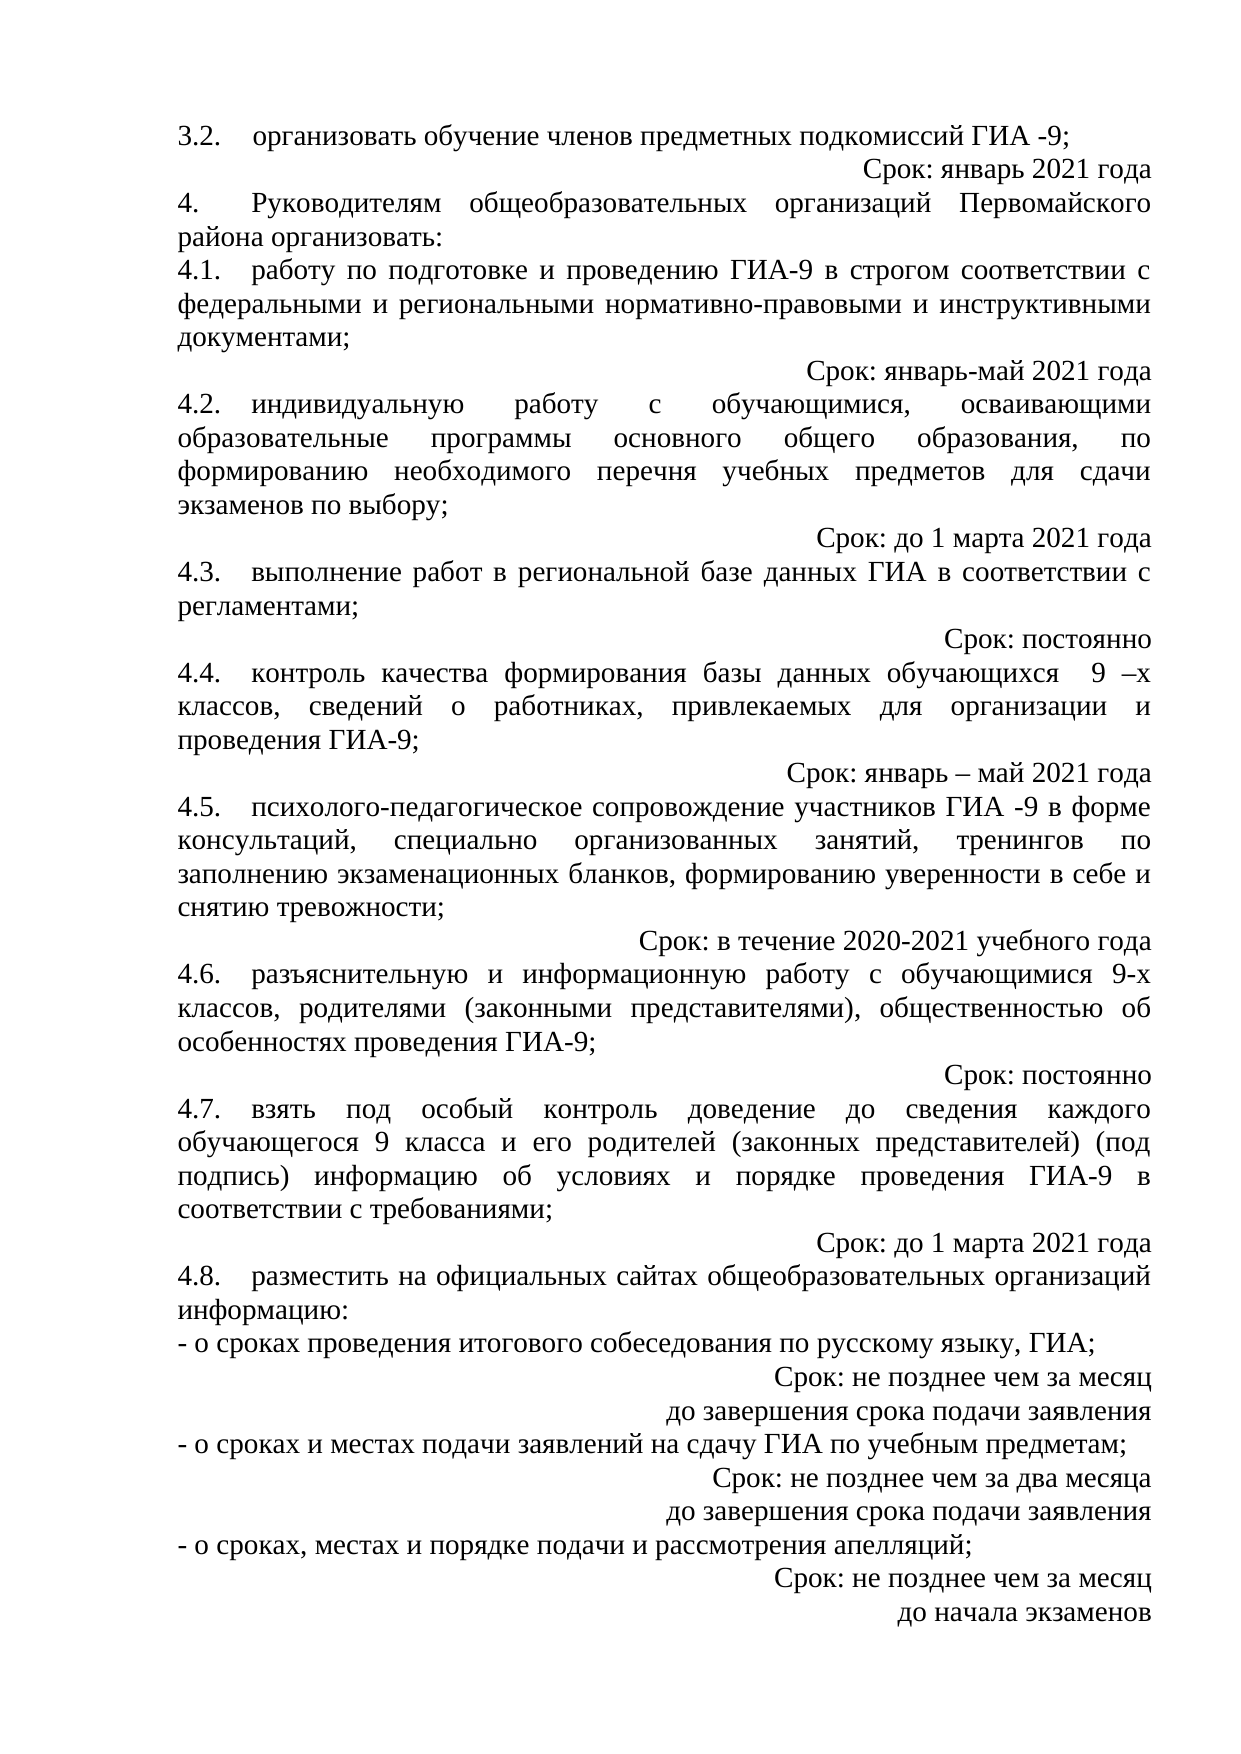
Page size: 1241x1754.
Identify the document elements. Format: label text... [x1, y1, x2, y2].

text Срок: не позднее чем за месяц [177, 1359, 1152, 1393]
text Срок: постоянно [177, 1057, 1152, 1091]
text Срок: январь-май 2021 года [252, 353, 1152, 386]
text Срок: постоянно [177, 621, 1152, 655]
text - о сроках, местах и порядке подачи и рассмотрения апелляций; [177, 1527, 1152, 1560]
list выполнение работ в региональной базе данных ГИА в соответствии с регламентами; [177, 554, 1152, 621]
text до завершения срока подачи заявления [177, 1493, 1152, 1527]
list разместить на официальных сайтах общеобразовательных организаций информацию: [177, 1258, 1152, 1326]
text Срок: не позднее чем за два месяца [177, 1460, 1152, 1493]
text Срок: не позднее чем за месяц [177, 1560, 1152, 1594]
text Срок: до 1 марта 2021 года [290, 521, 1152, 554]
text Срок: в течение 2020-2021 учебного года [177, 923, 1152, 957]
text - о сроках и местах подачи заявлений на сдачу ГИА по учебным предметам; [177, 1426, 1152, 1460]
list индивидуальную работу с обучающимися, осваивающими образовательные программы основного общего образования, по формированию необходимого перечня учебных предметов для сдачи экзаменов по выбору; [177, 386, 1152, 521]
text до начала экзаменов [177, 1594, 1152, 1627]
list организовать обучение членов предметных подкомиссий ГИА -9; [177, 118, 1152, 152]
text Срок: январь 2021 года [252, 152, 1152, 185]
text Срок: до 1 марта 2021 года [177, 1225, 1152, 1258]
list разъяснительную и информационную работу с обучающимися 9-х классов, родителями (законными представителями), общественностью об особенностях проведения ГИА-9; [177, 957, 1152, 1057]
list Руководителям общеобразовательных организаций Первомайского района организовать: [177, 185, 1152, 252]
list работу по подготовке и проведению ГИА-9 в строгом соответствии с федеральными и региональными нормативно-правовыми и инструктивными документами; [177, 252, 1152, 353]
list контроль качества формирования базы данных обучающихся 9 –х классов, сведений о работниках, привлекаемых для организации и проведения ГИА-9; [177, 655, 1152, 755]
list взять под особый контроль доведение до сведения каждого обучающегося 9 класса и его родителей (законных представителей) (под подпись) информацию об условиях и порядке проведения ГИА-9 в соответствии с требованиями; [177, 1091, 1152, 1225]
list психолого-педагогическое сопровождение участников ГИА -9 в форме консультаций, специально организованных занятий, тренингов по заполнению экзаменационных бланков, формированию уверенности в себе и снятию тревожности; [177, 789, 1152, 923]
text Срок: январь – май 2021 года [252, 755, 1152, 789]
text - о сроках проведения итогового собеседования по русскому языку, ГИА; [177, 1326, 1152, 1359]
text до завершения срока подачи заявления [177, 1393, 1152, 1426]
